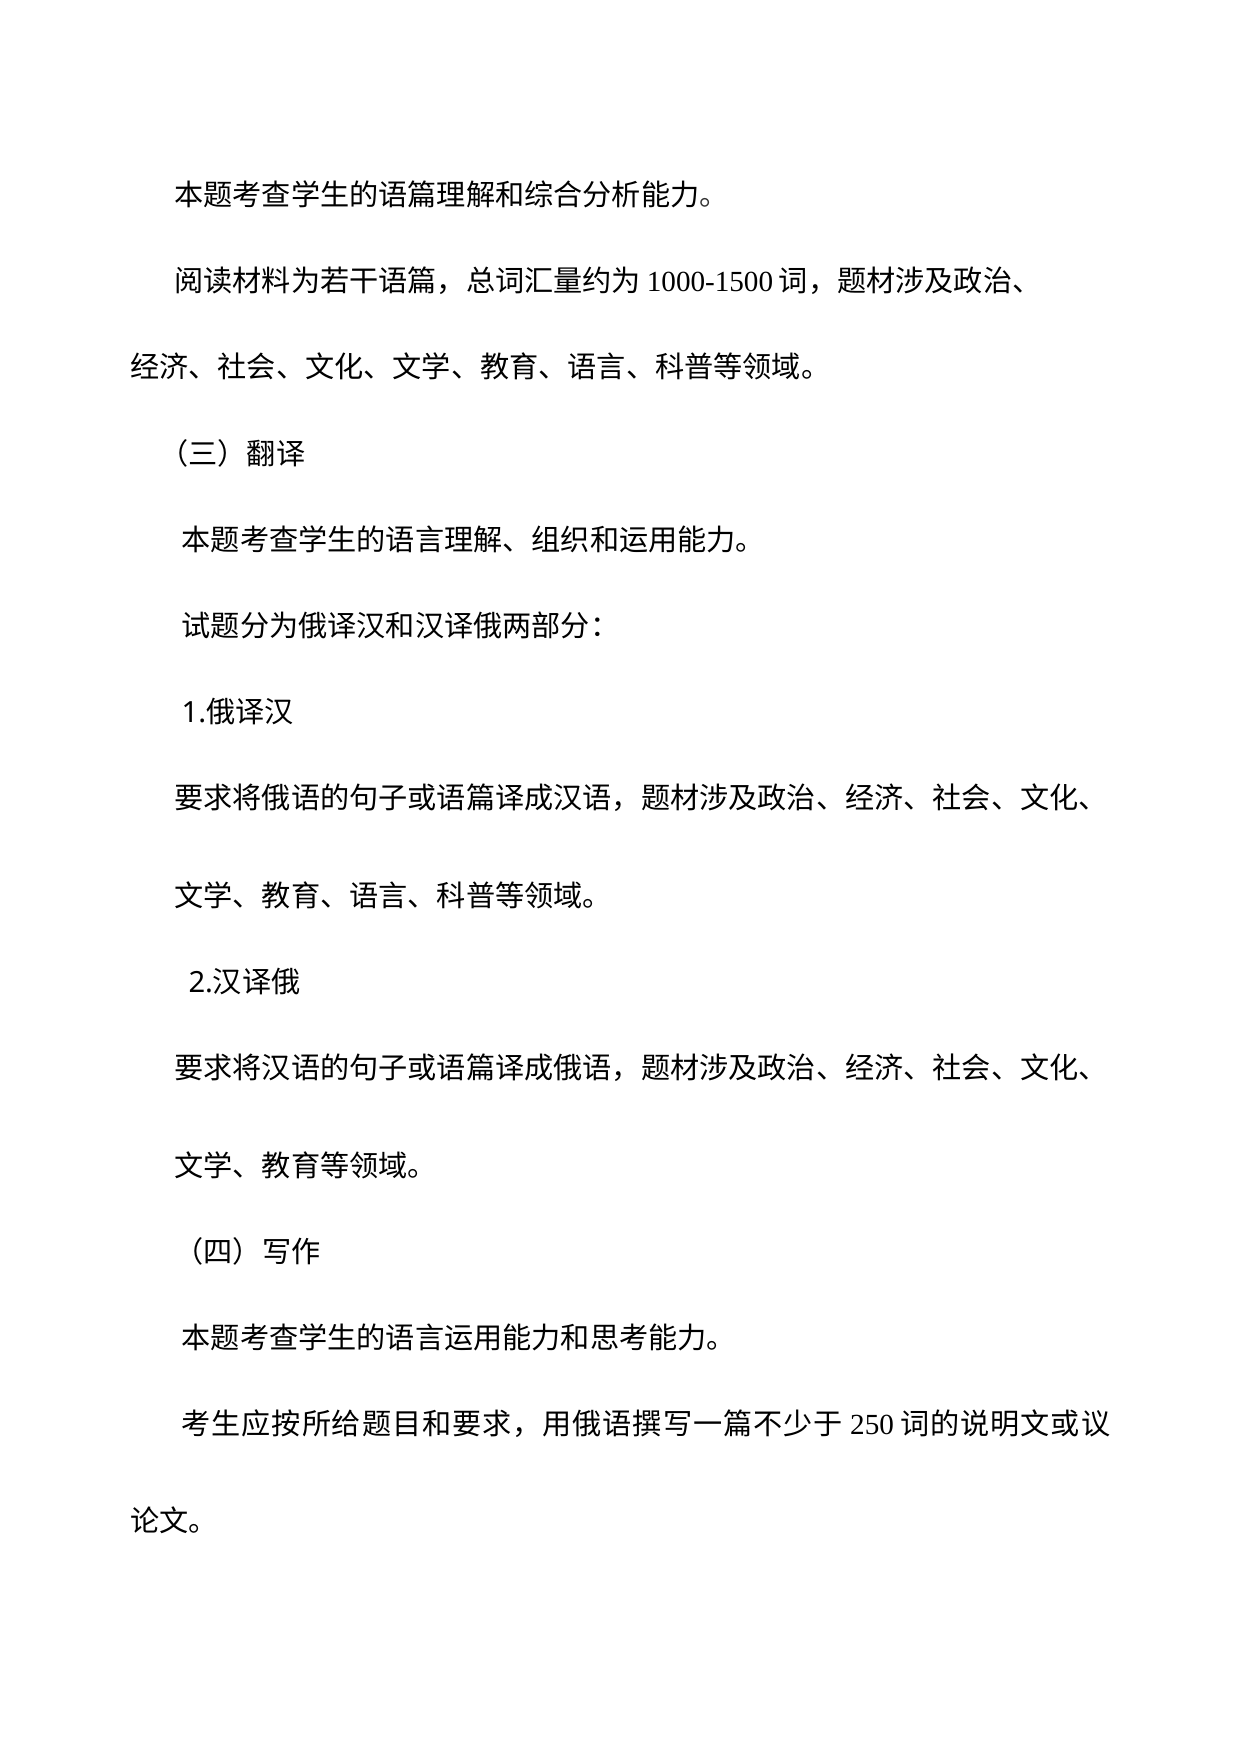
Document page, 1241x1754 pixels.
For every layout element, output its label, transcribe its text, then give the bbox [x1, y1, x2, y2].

text 阅读材料为若干语篇，总词汇量约为1000-1500词，题材涉及政治、 [174, 247, 1163, 312]
text （三）翻译 [130, 419, 1116, 484]
text 经济、社会、文化、文学、教育、语言、科普等领域。 [130, 333, 1163, 398]
text 2.汉译俄 [130, 947, 1116, 1012]
text 1.俄译汉 [130, 677, 1163, 742]
text （四）写作 [174, 1217, 1163, 1282]
text 试题分为俄译汉和汉译俄两部分： [130, 591, 1163, 656]
text 本题考查学生的语言理解、组织和运用能力。 [130, 505, 1163, 570]
text 本题考查学生的语言运用能力和思考能力。 [130, 1303, 1110, 1368]
text 考生应按所给题目和要求，用俄语撰写一篇不少于250词的说明文或议论文。 [130, 1389, 1110, 1552]
text 要求将俄语的句子或语篇译成汉语，题材涉及政治、经济、社会、文化、文学、教育、语言、科普等领域。 [174, 763, 1116, 926]
text 本题考查学生的语篇理解和综合分析能力。 [174, 160, 1163, 225]
text 要求将汉语的句子或语篇译成俄语，题材涉及政治、经济、社会、文化、文学、教育等领域。 [174, 1033, 1116, 1196]
